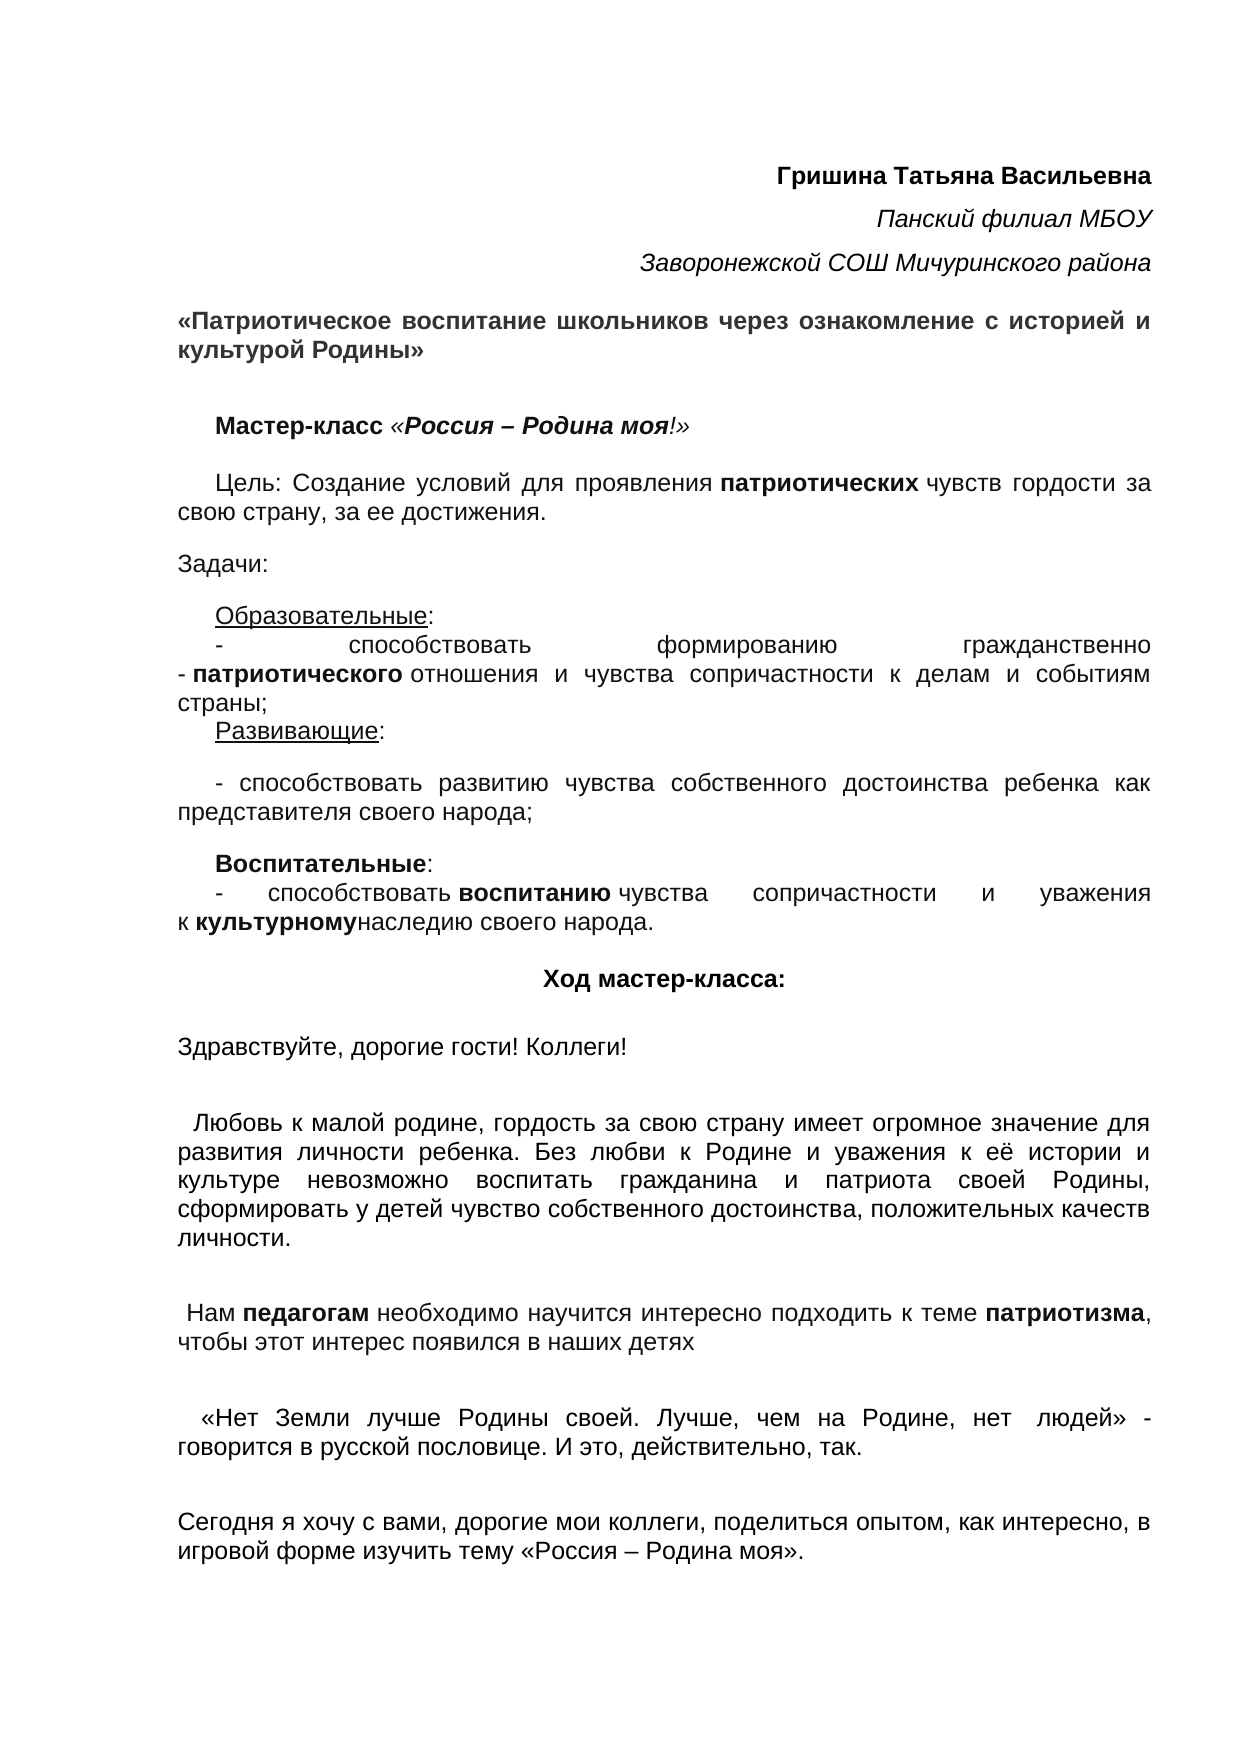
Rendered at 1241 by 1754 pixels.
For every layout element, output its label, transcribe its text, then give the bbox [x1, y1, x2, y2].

text Сегодня я хочу с вами, дорогие мои коллеги, поделиться опытом, как интересно, в игровой форме изучить тему «Россия – Родина моя». [177, 1507, 1152, 1565]
text «Нет Земли лучше Родины своей. Лучше, чем на Родине, нет людей» - говорится в русской пословице. И это, действительно, так. [177, 1403, 1152, 1460]
text Воспитательные: [177, 849, 1152, 878]
text - способствовать воспитанию чувства сопричастности и уважения к культурномунаследию своего народа. [177, 878, 1152, 936]
text Заворонежской СОШ Мичуринского района [177, 247, 1152, 276]
text Ход мастер-класса: [177, 964, 1152, 993]
text Гришина Татьяна Васильевна [177, 161, 1152, 190]
text Цель: Создание условий для проявления патриотических чувств гордости за свою страну, за ее достижения. [177, 468, 1152, 526]
text «Патриотическое воспитание школьников через ознакомление с историей и культурой Родины» [177, 306, 1152, 364]
text - способствовать формированию гражданственно - патриотического отношения и чувства сопричастности к делам и событиям страны; [177, 630, 1152, 716]
text Здравствуйте, дорогие гости! Коллеги! [177, 1032, 1152, 1061]
text Образовательные: [177, 601, 1152, 630]
text - способствовать развитию чувства собственного достоинства ребенка как представителя своего народа; [177, 768, 1152, 826]
text Нам педагогам необходимо научится интересно подходить к теме патриотизма, чтобы этот интерес появился в наших детях [177, 1298, 1152, 1356]
text Панский филиал МБОУ [177, 204, 1152, 233]
text Задачи: [177, 549, 1152, 578]
text Мастер-класс «Россия – Родина моя!» [177, 411, 1152, 439]
text Развивающие: [177, 716, 1152, 745]
text Любовь к малой родине, гордость за свою страну имеет огромное значение для развития личности ребенка. Без любви к Родине и уважения к её истории и культуре невозможно воспитать гражданина и патриота своей Родины, сформировать у детей чувство собственного достоинства, положительных качеств личности. [177, 1108, 1152, 1252]
